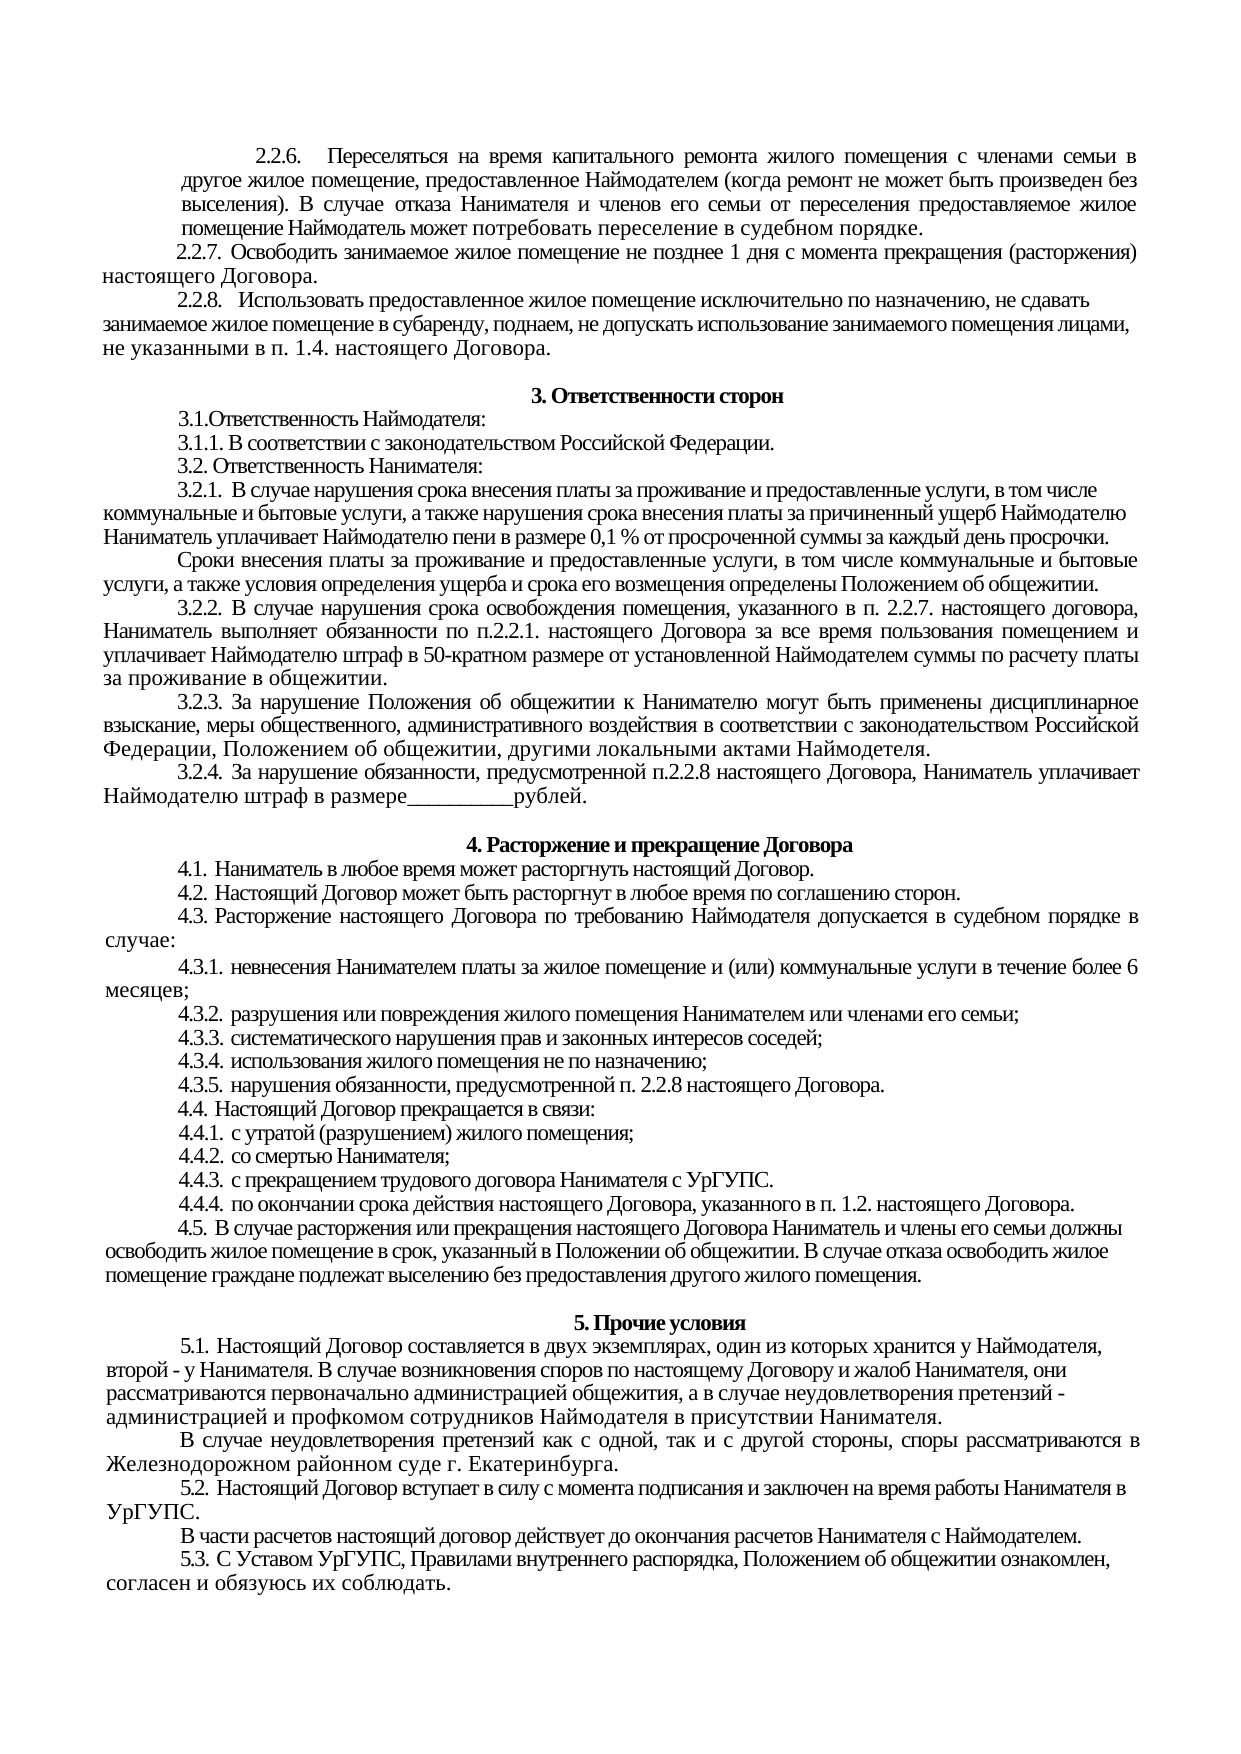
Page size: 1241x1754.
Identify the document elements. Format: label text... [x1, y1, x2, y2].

list с утратой (разрушением) жилого помещения; [178, 1121, 1141, 1145]
list Наниматель в любое время может расторгнуть настоящий Договор. [177, 857, 1141, 881]
text 3. Ответственности сторон [531, 384, 1141, 408]
list Переселяться на время капитального ремонта жилого помещения с членами семьи в другое жилое помещение, предоставленное Наймодателем (когда ремонт не может быть произведен без выселения). В случае отказа Нанимателя и членов его семьи от переселения предоставляемое жилое помещение Наймодатель может потребовать переселение в судебном порядке. [181, 145, 1137, 241]
list За нарушение Положения об общежитии к Нанимателю могут быть применены дисциплинарное взыскание, меры общественного, административного воздействия в соответствии с законодательством Российской Федерации, Положением об общежитии, другими локальными актами Наймодетеля. [103, 690, 1139, 761]
list Расторжение настоящего Договора по требованию Наймодателя допускается в судебном порядке в случае: [105, 905, 1140, 952]
list В случае нарушения срока освобождения помещения, указанного в п. 2.2.7. настоящего договора, Наниматель выполняет обязанности по п.2.2.1. настоящего Договора за все время пользования помещением и уплачивает Наймодателю штраф в 50-кратном размере от установленной Наймодателем суммы по расчету платы за проживание в общежитии. [103, 596, 1139, 690]
text 4. Расторжение и прекращение Договора [466, 834, 1141, 857]
list использования жилого помещения не по назначению; [178, 1050, 1141, 1073]
text 5.2. Настоящий Договор вступает в силу с момента подписания и заключен на время работы Нанимателя в УрГУПС. [106, 1477, 1141, 1524]
text 5. Прочие условия [574, 1311, 1141, 1335]
text 2.2.8. Использовать предоставленное жилое помещение исключительно по назначению, не сдавать занимаемое жилое помещение в субаренду, поднаем, не допускать использование занимаемого помещения лицами, не указанными в п. 1.4. настоящего Договора. [102, 288, 1137, 360]
list Освободить занимаемое жилое помещение не позднее 1 дня с момента прекращения (расторжения) настоящего Договора. [102, 241, 1137, 288]
list За нарушение обязанности, предусмотренной п.2.2.8 настоящего Договора, Наниматель уплачивает Наймодателю штраф в размере рублей. [103, 761, 1140, 808]
text Сроки внесения платы за проживание и предоставленные услуги, в том числе коммунальные и бытовые услуги, а также условия определения ущерба и срока его возмещения определены Положением об общежитии. [103, 549, 1138, 596]
text 3.1.Ответственность Наймодателя: [178, 408, 1141, 431]
text В части расчетов настоящий договор действует до окончания расчетов Нанимателя с Наймодателем. [180, 1524, 1141, 1548]
text 4.4. Настоящий Договор прекращается в связи: [177, 1098, 1141, 1121]
list разрушения или повреждения жилого помещения Нанимателем или членами его семьи; [178, 1003, 1141, 1026]
list систематического нарушения прав и законных интересов соседей; [178, 1026, 1141, 1050]
text 3.1.1. В соответствии с законодательством Российской Федерации. [177, 431, 1141, 455]
text 4.5. В случае расторжения или прекращения настоящего Договора Наниматель и члены его семьи должны освободить жилое помещение в срок, указанный в Положении об общежитии. В случае отказа освободить жилое помещение граждане подлежат выселению без предоставления другого жилого помещения. [105, 1216, 1141, 1287]
list по окончании срока действия настоящего Договора, указанного в п. 1.2. настоящего Договора. [178, 1193, 1141, 1216]
text В случае неудовлетворения претензий как с одной, так и с другой стороны, споры рассматриваются в Железнодорожном районном суде г. Екатеринбурга. [106, 1429, 1141, 1476]
list невнесения Нанимателем платы за жилое помещение и (или) коммунальные услуги в течение более 6 месяцев; [105, 955, 1139, 1002]
text 3.2.1. В случае нарушения срока внесения платы за проживание и предоставленные услуги, в том числе коммунальные и бытовые услуги, а также нарушения срока внесения платы за причиненный ущерб Наймодателю Наниматель уплачивает Наймодателю пени в размере 0,1 % от просроченной суммы за каждый день просрочки. [103, 478, 1139, 549]
list с прекращением трудового договора Нанимателя с УрГУПС. [178, 1169, 1141, 1192]
list Настоящий Договор может быть расторгнут в любое время по соглашению сторон. [177, 881, 1141, 905]
text 5.3. С Уставом УрГУПС, Правилами внутреннего распорядка, Положением об общежитии ознакомлен, согласен и обязуюсь их соблюдать. [106, 1548, 1141, 1595]
text 5.1. Настоящий Договор составляется в двух экземплярах, один из которых хранится у Наймодателя, второй - у Нанимателя. В случае возникновения споров по настоящему Договору и жалоб Нанимателя, они рассматриваются первоначально администрацией общежития, а в случае неудовлетворения претензий - администрацией и профкомом сотрудников Наймодателя в присутствии Нанимателя. [106, 1335, 1141, 1429]
list со смертью Нанимателя; [178, 1145, 1141, 1169]
text 3.2. Ответственность Нанимателя: [177, 455, 1141, 478]
list нарушения обязанности, предусмотренной п. 2.2.8 настоящего Договора. [178, 1074, 1141, 1098]
